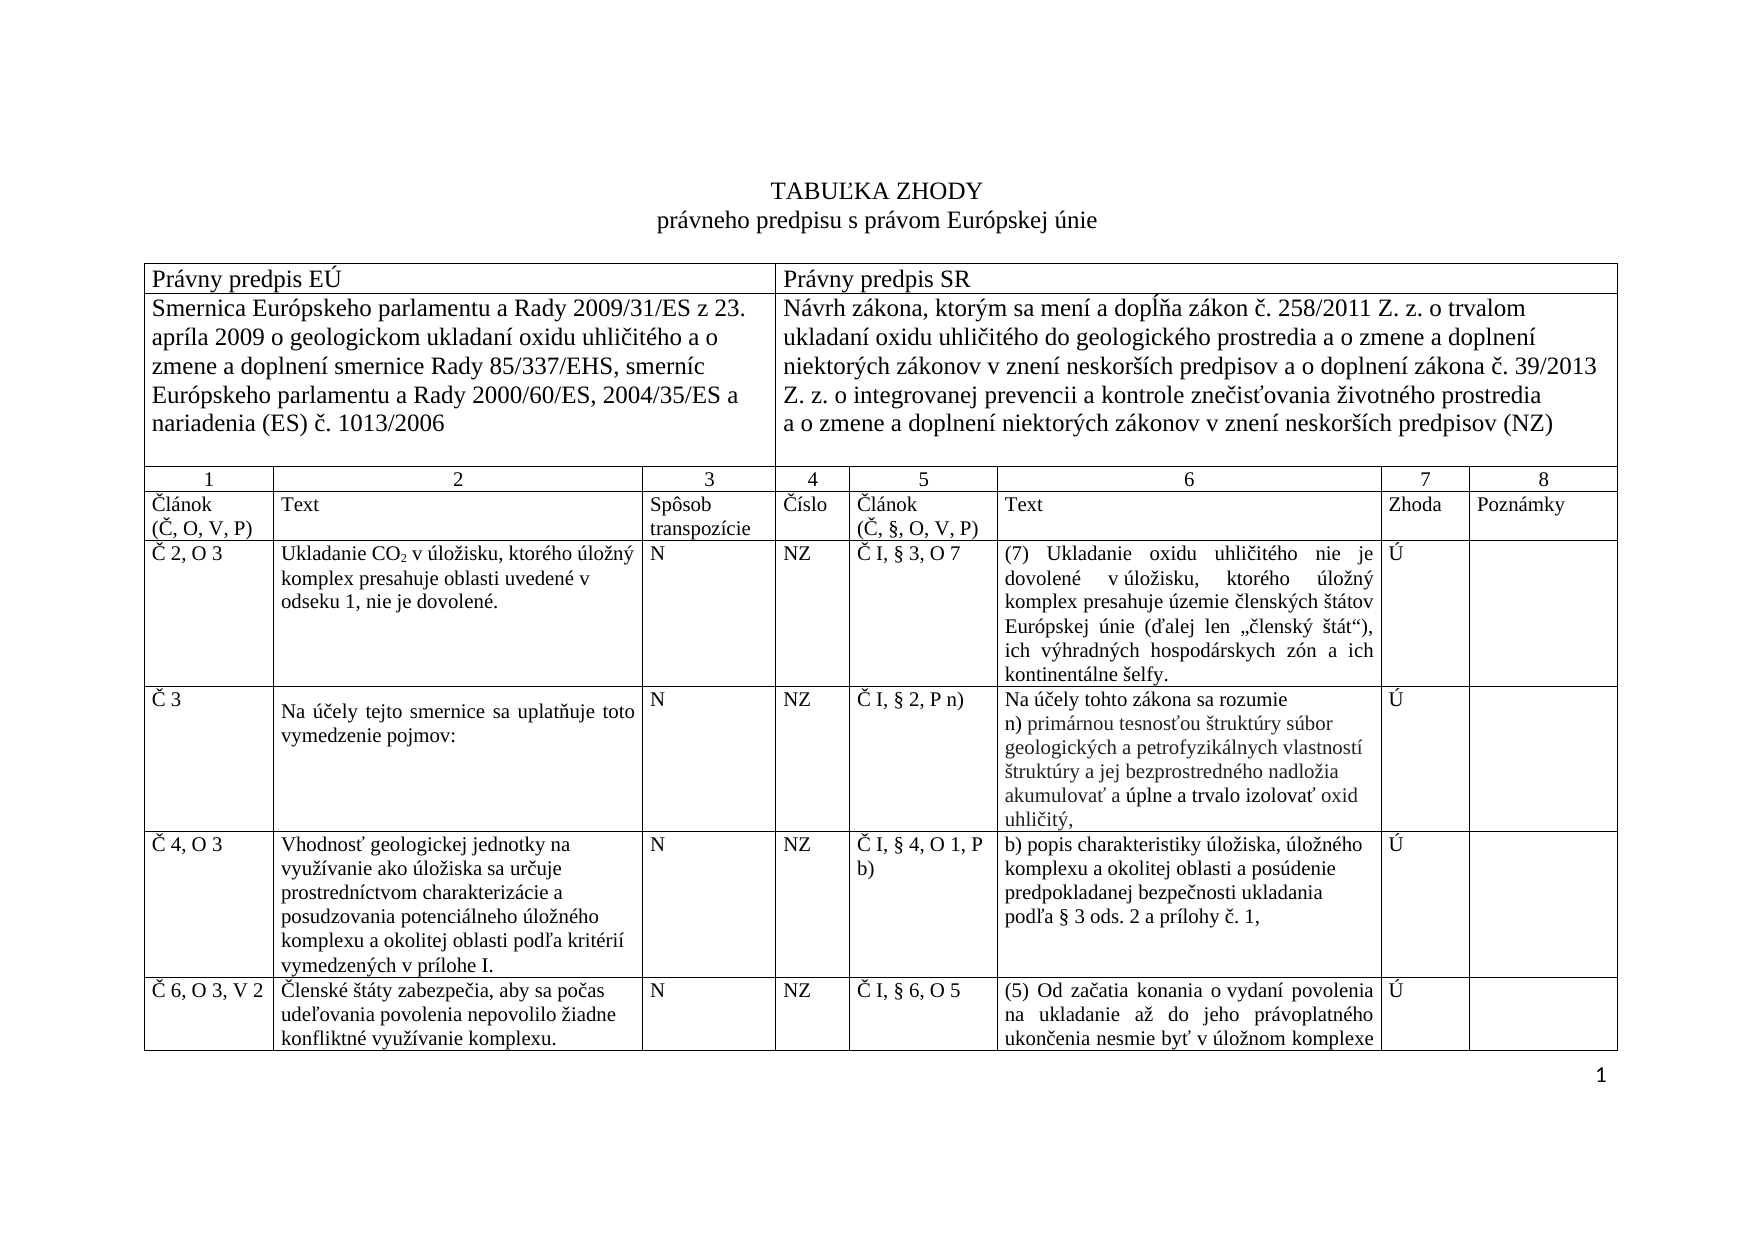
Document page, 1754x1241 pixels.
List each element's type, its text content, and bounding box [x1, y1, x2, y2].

table_cell NZ [776, 832, 849, 977]
table_cell Poznámky [1470, 492, 1617, 540]
table_cell 3 [643, 467, 775, 491]
table_cell Č I, § 2, P n) [850, 687, 997, 831]
table_cell Č I, § 6, O 5 [850, 978, 997, 1050]
table_cell [1470, 978, 1617, 1050]
table_cell 2 [274, 467, 642, 491]
table_cell Ukladanie CO2 v úložisku, ktorého úložný komplex presahuje oblasti uvedené v odseku 1, nie je dovolené. [274, 541, 642, 686]
table_cell [1470, 687, 1617, 831]
text TABUĽKA ZHODY [148, 176, 1606, 205]
table_cell Text [998, 492, 1381, 540]
table_cell b) popis charakteristiky úložiska, úložného komplexu a okolitej oblasti a posúdenie predpokladanej bezpečnosti ukladania podľa § 3 ods. 2 a prílohy č. 1, [998, 832, 1381, 977]
table_cell Smernica Európskeho parlamentu a Rady 2009/31/ES z 23. apríla 2009 o geologickom ukladaní oxidu uhličitého a o zmene a doplnení smernice Rady 85/337/EHS, smerníc Európskeho parlamentu a Rady 2000/60/ES, 2004/35/ES a nariadenia (ES) č. 1013/2006 [145, 294, 775, 466]
table_cell 8 [1470, 467, 1617, 491]
table_cell Číslo [776, 492, 849, 540]
table_cell Vhodnosť geologickej jednotky na využívanie ako úložiska sa určuje prostredníctvom charakterizácie a posudzovania potenciálneho úložného komplexu a okolitej oblasti podľa kritérií vymedzených v prílohe I. [274, 832, 642, 977]
table_cell [1470, 541, 1617, 686]
table_cell NZ [776, 541, 849, 686]
table_header Právny predpis EÚ [145, 264, 775, 292]
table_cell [274, 978, 642, 1050]
table_cell Ú [1382, 541, 1469, 686]
table_cell Č 4, O 3 [145, 832, 273, 977]
table_cell 7 [1382, 467, 1469, 491]
table_cell Na účely tohto zákona sa rozumie n) primárnou tesnosťou štruktúry súbor geologických a petrofyzikálnych vlastností štruktúry a jej bezprostredného nadložia akumulovať a úplne a trvalo izolovať oxid uhličitý, [998, 687, 1381, 831]
table_cell Č 3 [145, 687, 273, 831]
table_cell Spôsob transpozície [643, 492, 775, 540]
table_cell Zhoda [1382, 492, 1469, 540]
table_cell Ú [1382, 832, 1469, 977]
table_cell NZ [776, 978, 849, 1050]
table_cell Text [274, 492, 642, 540]
text právneho predpisu s právom Európskej únie [148, 205, 1606, 234]
table_cell Na účely tejto smernice sa uplatňuje toto vymedzenie pojmov: [274, 687, 642, 831]
table_cell Ú [1382, 978, 1469, 1050]
table_cell 5 [850, 467, 997, 491]
table_cell N [643, 541, 775, 686]
table_header Právny predpis SR [776, 264, 1617, 292]
table_cell 4 [776, 467, 849, 491]
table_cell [998, 978, 1381, 1050]
table_cell N [643, 832, 775, 977]
table_cell Č I, § 4, O 1, P b) [850, 832, 997, 977]
table_cell (7) Ukladanie oxidu uhličitého nie je dovolené v úložisku, ktorého úložný komplex presahuje územie členských štátov Európskej únie (ďalej len „členský štát“), ich výhradných hospodárskych zón a ich kontinentálne šelfy. [998, 541, 1381, 686]
table_cell N [643, 687, 775, 831]
table_cell [1470, 832, 1617, 977]
table_cell N [643, 978, 775, 1050]
table_cell Č 2, O 3 [145, 541, 273, 686]
table_cell NZ [776, 687, 849, 831]
table_cell Návrh zákona, ktorým sa mení a dopĺňa zákon č. 258/2011 Z. z. o trvalom ukladaní oxidu uhličitého do geologického prostredia a o zmene a doplnení niektorých zákonov v znení neskorších predpisov a o doplnení zákona č. 39/2013 Z. z. o integrovanej prevencii a kontrole znečisťovania životného prostredia a o zmene a doplnení niektorých zákonov v znení neskorších predpisov (NZ) [776, 294, 1617, 466]
table_cell Článok (Č, §, O, V, P) [850, 492, 997, 540]
table_cell 6 [998, 467, 1381, 491]
table_cell Č 6, O 3, V 2 [145, 978, 273, 1050]
table_cell Článok (Č, O, V, P) [145, 492, 273, 540]
table_cell Ú [1382, 687, 1469, 831]
table_cell Č I, § 3, O 7 [850, 541, 997, 686]
table_cell 1 [145, 467, 273, 491]
